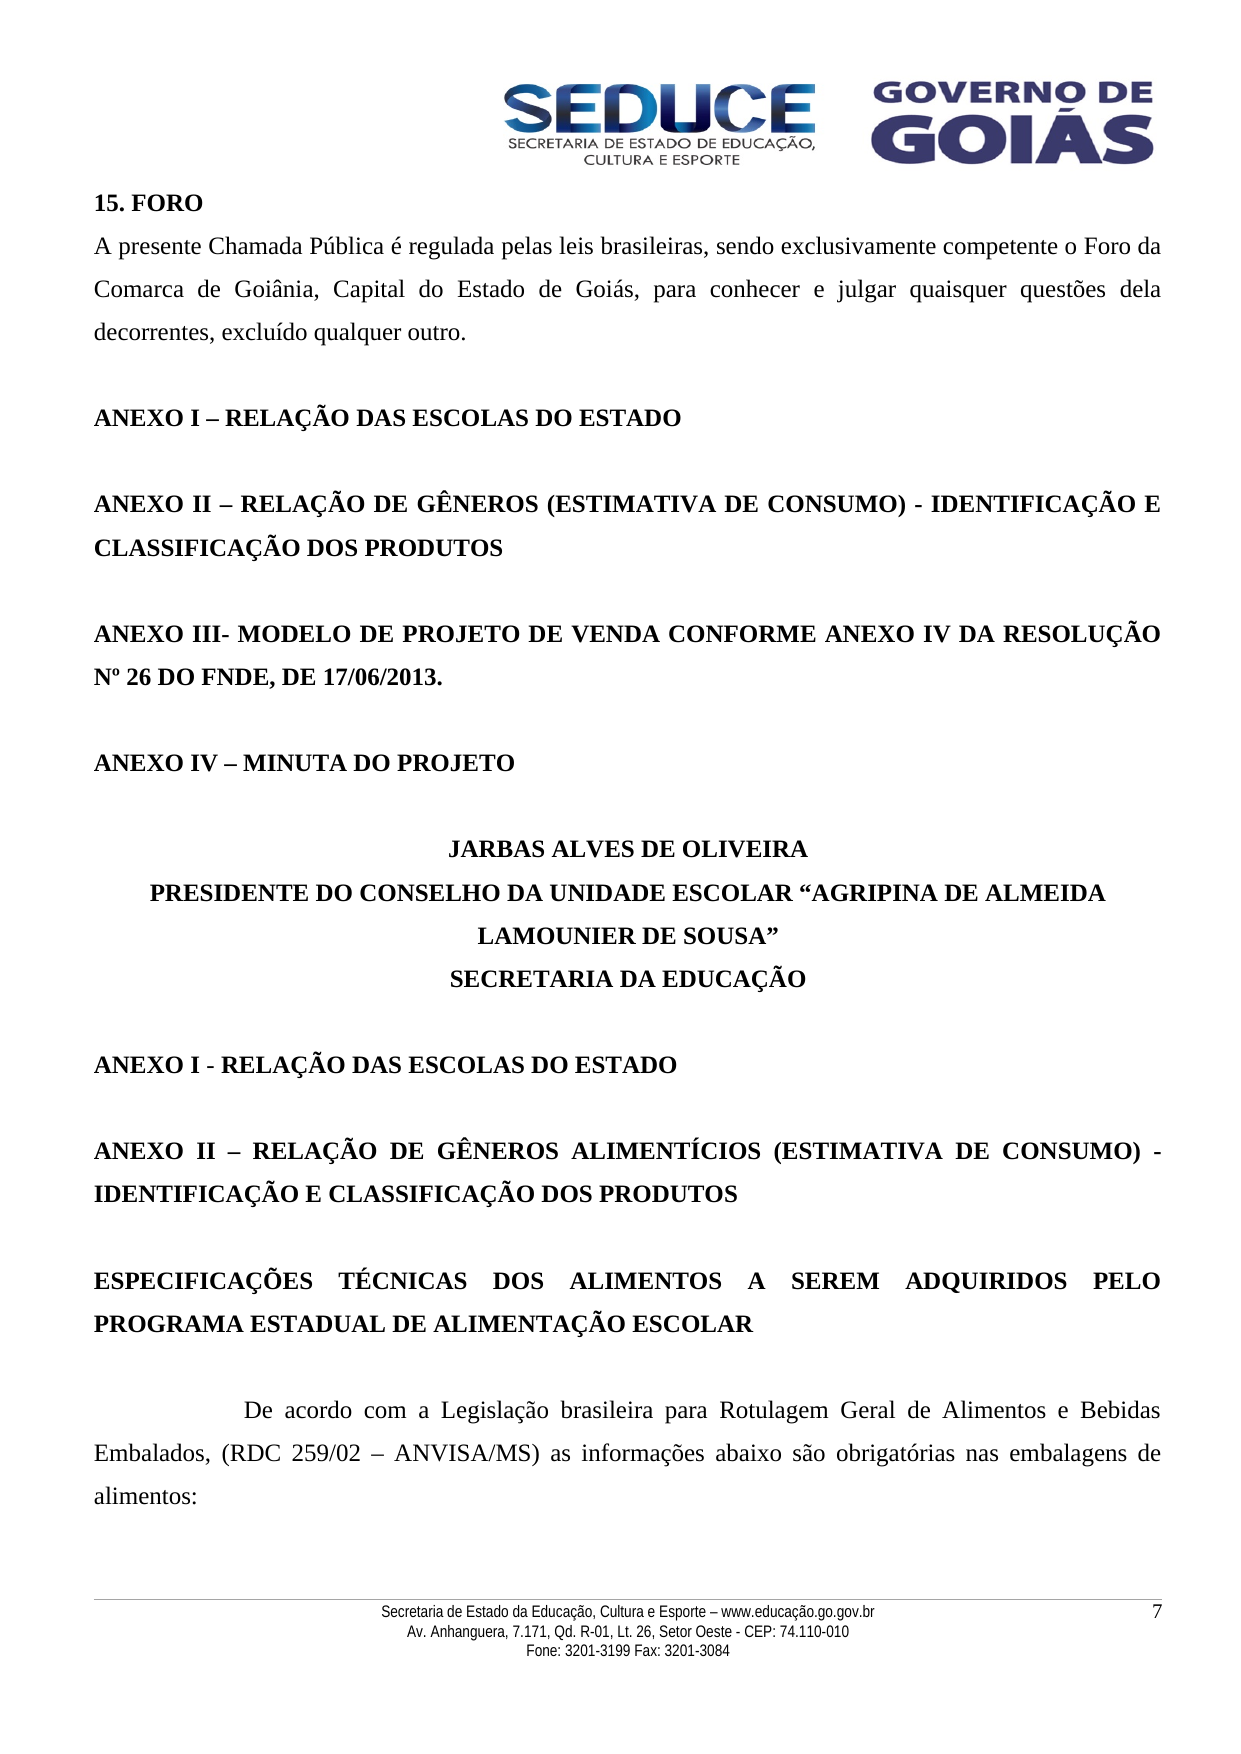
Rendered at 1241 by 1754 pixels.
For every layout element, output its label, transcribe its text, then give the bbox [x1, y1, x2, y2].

text ANEXO II – RELAÇÃO DE GÊNEROS (ESTIMATIVA DE CONSUMO) - IDENTIFICAÇÃO E CLASSIFICAÇÃO DOS PRODUTOS [94, 489, 1162, 561]
text ANEXO I – RELAÇÃO DAS ESCOLAS DO ESTADO [94, 403, 1162, 432]
picture [503, 75, 1163, 174]
text ANEXO IV – MINUTA DO PROJETO [94, 748, 1162, 777]
text JARBAS ALVES DE OLIVEIRA [94, 834, 1162, 863]
text SECRETARIA DA EDUCAÇÃO [94, 964, 1162, 993]
text PRESIDENTE DO CONSELHO DA UNIDADE ESCOLAR “AGRIPINA DE ALMEIDA LAMOUNIER DE SOUSA” [94, 878, 1162, 949]
text A presente Chamada Pública é regulada pelas leis brasileiras, sendo exclusivamente competente o Foro da Comarca de Goiânia, Capital do Estado de Goiás, para conhecer e julgar quaisquer questões dela decorrentes, excluído qualquer outro. [94, 231, 1162, 346]
text 15. FORO [94, 188, 1162, 216]
text ANEXO I - RELAÇÃO DAS ESCOLAS DO ESTADO [94, 1050, 1162, 1079]
text ANEXO II – RELAÇÃO DE GÊNEROS ALIMENTÍCIOS (ESTIMATIVA DE CONSUMO) - IDENTIFICAÇÃO E CLASSIFICAÇÃO DOS PRODUTOS [94, 1136, 1162, 1208]
text ESPECIFICAÇÕES TÉCNICAS DOS ALIMENTOS A SEREM ADQUIRIDOS PELO PROGRAMA ESTADUAL DE ALIMENTAÇÃO ESCOLAR [94, 1266, 1162, 1338]
text De acordo com a Legislação brasileira para Rotulagem Geral de Alimentos e Bebidas Embalados, (RDC 259/02 – ANVISA/MS) as informações abaixo são obrigatórias nas embalagens de alimentos: [94, 1395, 1162, 1510]
text ANEXO III- MODELO DE PROJETO DE VENDA CONFORME ANEXO IV DA RESOLUÇÃO Nº 26 DO FNDE, DE 17/06/2013. [94, 619, 1162, 691]
